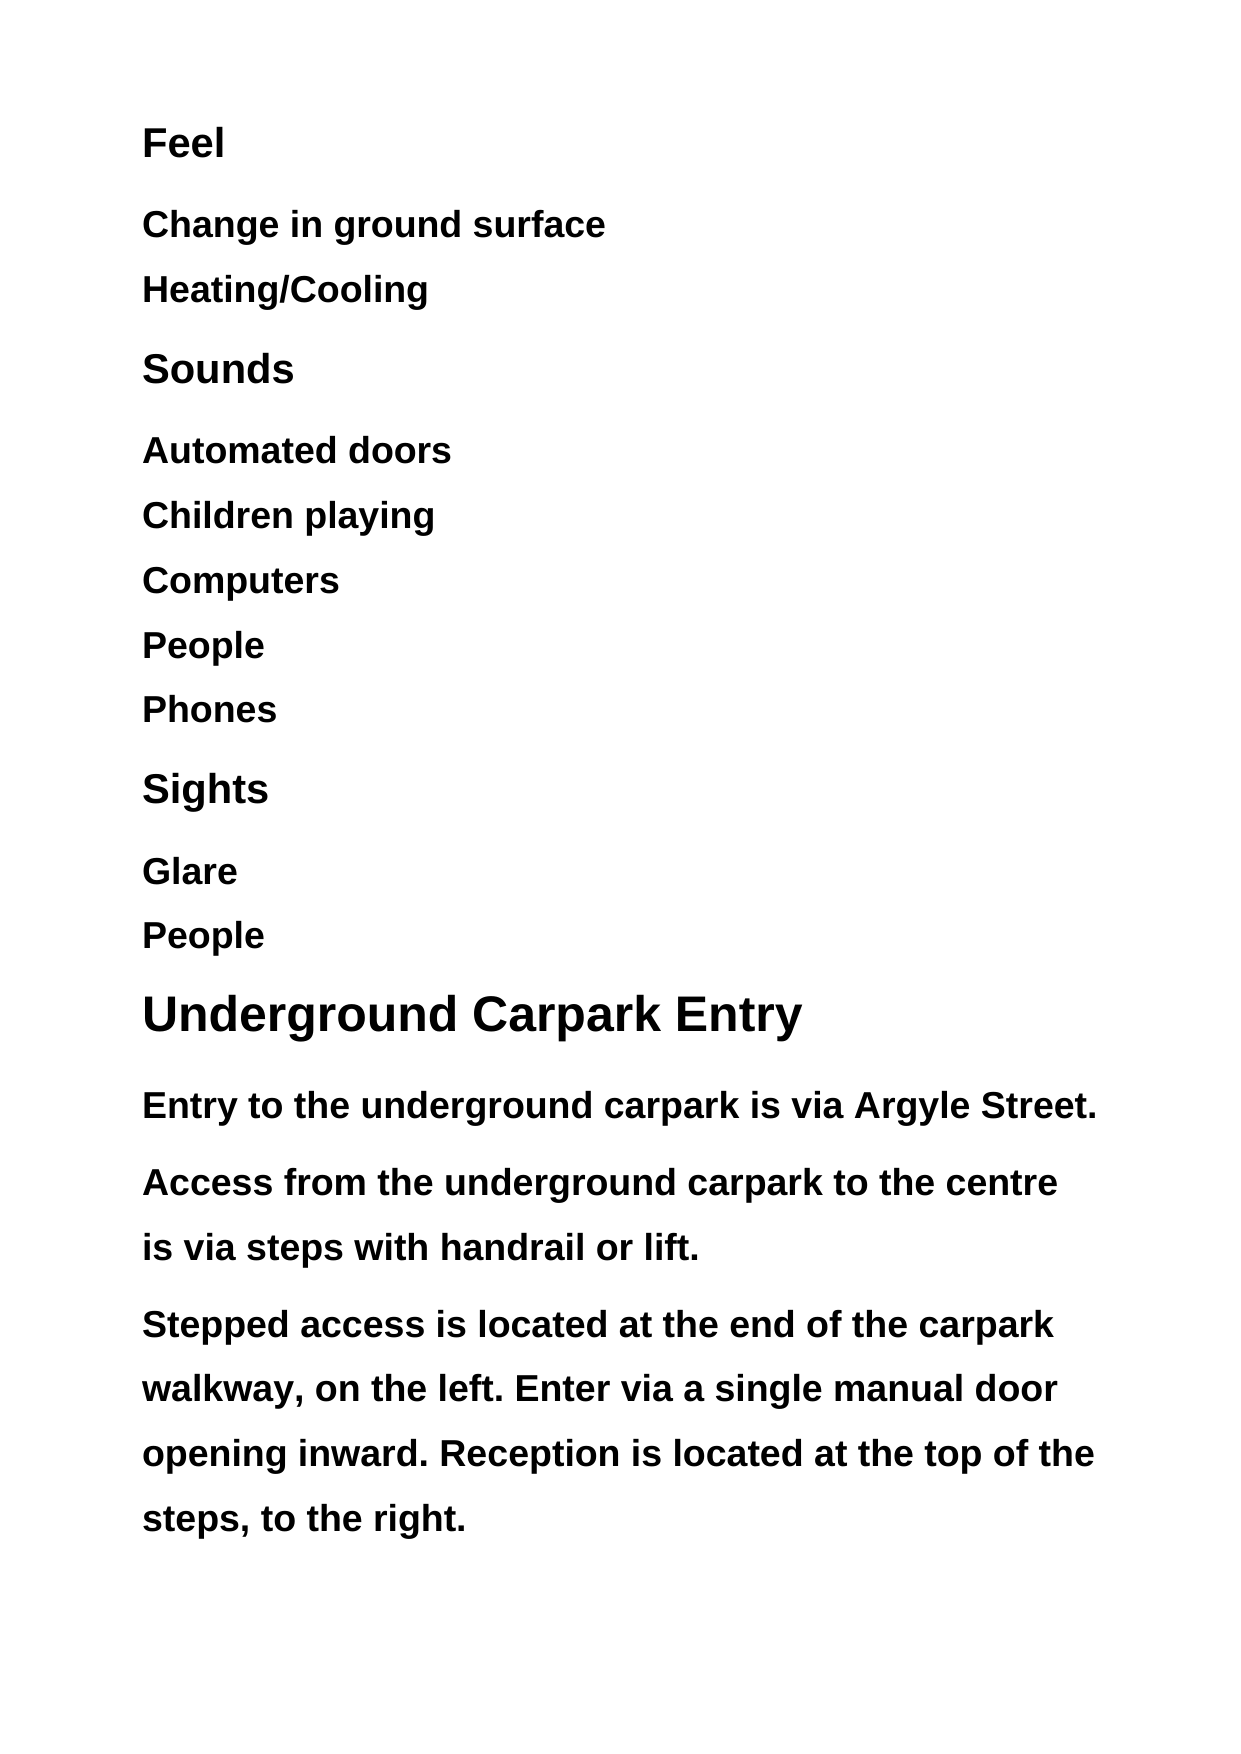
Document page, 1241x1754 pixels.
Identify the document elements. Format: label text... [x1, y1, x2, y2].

subtitle Sights [142, 765, 1098, 813]
text Entry to the underground carpark is via Argyle Street. [142, 1083, 1098, 1126]
list People [142, 623, 1098, 666]
list Computers [142, 558, 1098, 601]
list Glare [142, 849, 1098, 892]
list Phones [142, 687, 1098, 731]
subtitle Underground Carpark Entry [142, 984, 1098, 1042]
subtitle Sounds [142, 344, 1098, 392]
list People [142, 914, 1098, 957]
list Automated doors [142, 429, 1098, 472]
list Change in ground surface [142, 202, 1098, 246]
list Children playing [142, 493, 1098, 537]
text Stepped access is located at the end of the carpark walkway, on the left. Enter via a single manual door opening inward. Reception is located at the top of the steps, to the right. [142, 1302, 1098, 1539]
list Heating/Cooling [142, 267, 1098, 310]
text Access from the underground carpark to the centre is via steps with handrail or lift. [142, 1160, 1098, 1268]
subtitle Feel [142, 118, 1098, 166]
